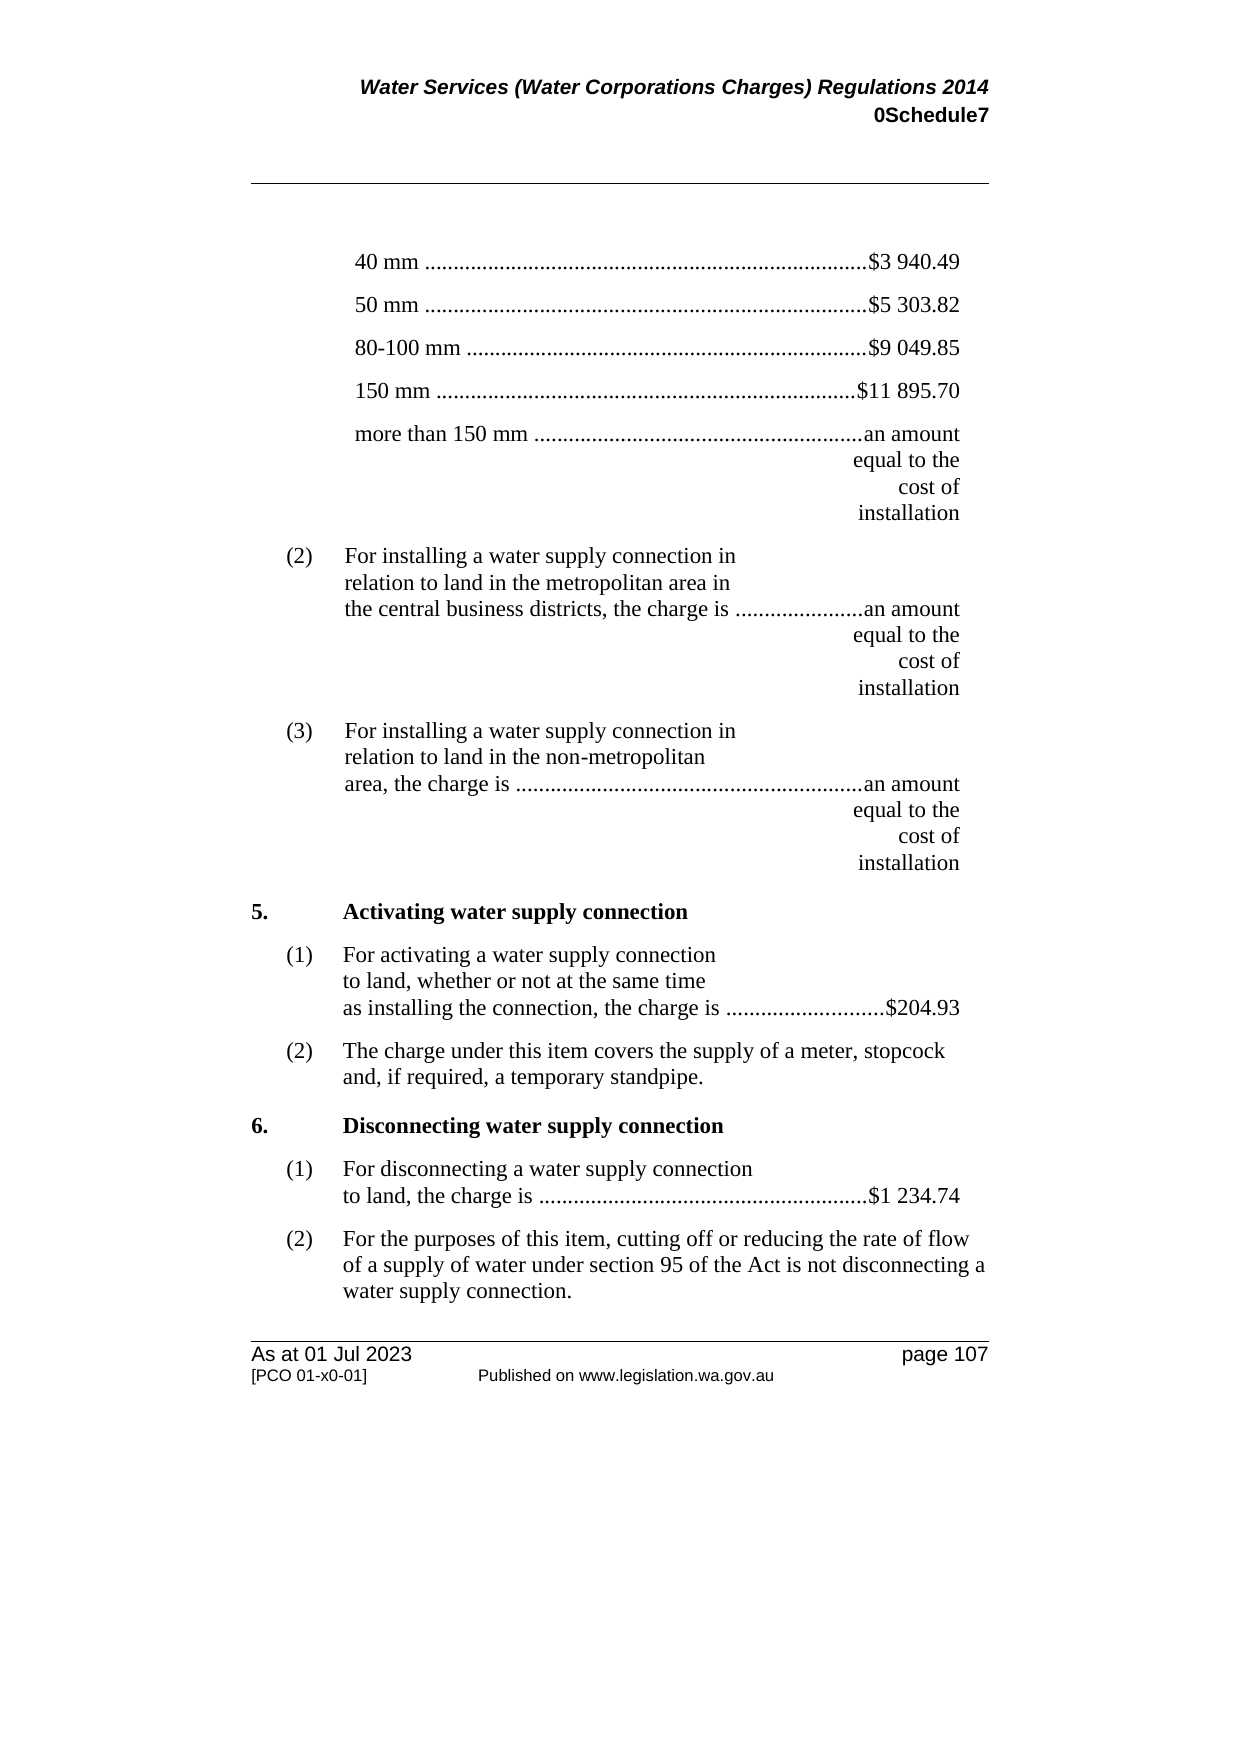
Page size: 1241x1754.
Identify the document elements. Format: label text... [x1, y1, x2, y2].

subtitle 5. Activating water supply connection [251, 898, 989, 924]
text equal to the cost of installation [251, 446, 989, 526]
text 40 mm $3 940.49 [354, 248, 989, 274]
text 80-100 mm $9 049.85 [354, 334, 989, 360]
text (2) For installing a water supply connection in relation to land in the metropolitan area in the central business districts, the charge is an amount [286, 542, 989, 621]
text equal to the cost of installation [251, 796, 989, 875]
text (1) For disconnecting a water supply connection to land, the charge is $1 234.74 [251, 1155, 989, 1208]
text (2) The charge under this item covers the supply of a meter, stopcock and, if required, a temporary standpipe. [251, 1037, 989, 1089]
text more than 150 mm an amount [354, 420, 989, 446]
text equal to the cost of installation [251, 621, 989, 700]
text (2) For the purposes of this item, cutting off or reducing the rate of flow of a supply of water under section 95 of the Act is not disconnecting a water supply connection. [251, 1225, 989, 1304]
text (3) For installing a water supply connection in relation to land in the non-metropolitan area, the charge is an amount [286, 717, 989, 796]
text 50 mm $5 303.82 [354, 291, 989, 317]
text 150 mm $11 895.70 [354, 377, 989, 403]
subtitle 6. Disconnecting water supply connection [251, 1112, 989, 1139]
text (1) For activating a water supply connection to land, whether or not at the same time as installing the connection, the charge is $204.93 [251, 941, 989, 1020]
